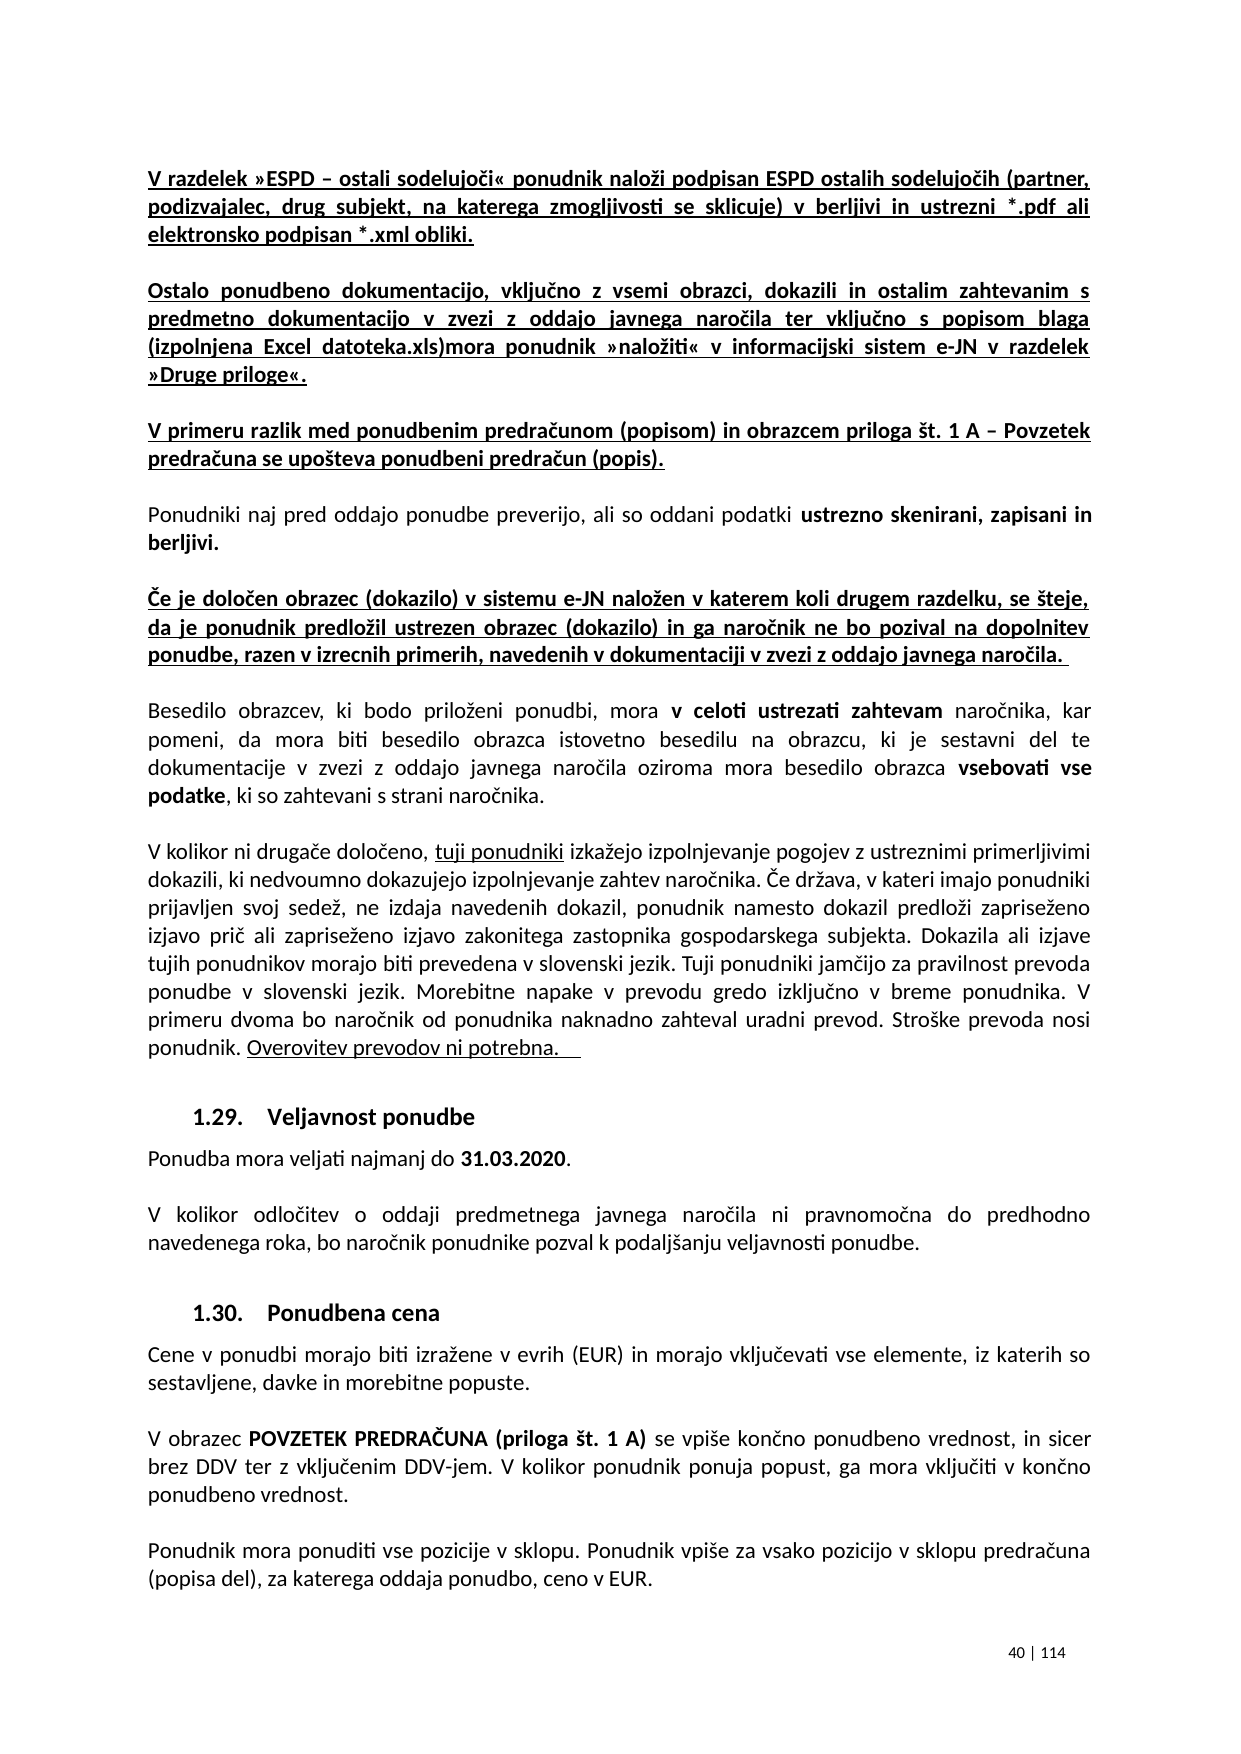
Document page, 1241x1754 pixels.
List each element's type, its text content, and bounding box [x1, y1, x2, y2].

text V primeru razlik med ponudbenim predračunom (popisom) in obrazcem priloga št. 1 A – Povzetek predračuna se upošteva ponudbeni predračun (popis). [148, 416, 1092, 472]
text V obrazec POVZETEK PREDRAČUNA (priloga št. 1 A) se vpiše končno ponudbeno vrednost, in sicer brez DDV ter z vključenim DDV-jem. V kolikor ponudnik ponuja popust, ga mora vključiti v končno ponudbeno vrednost. [148, 1424, 1092, 1508]
text Če je določen obrazec (dokazilo) v sistemu e-JN naložen v katerem koli drugem razdelku, se šteje, da je ponudnik predložil ustrezen obrazec (dokazilo) in ga naročnik ne bo pozival na dopolnitev ponudbe, razen v izrecnih primerih, navedenih v dokumentaciji v zvezi z oddajo javnega naročila. [148, 584, 1090, 637]
text Če je določen obrazec (dokazilo) v sistemu e-JN naložen v katerem koli drugem razdelku, se šteje, da je ponudnik predložil ustrezen obrazec (dokazilo) in ga naročnik ne bo pozival na dopolnitev ponudbe, razen v izrecnih primerih, navedenih v dokumentaciji v zvezi z oddajo javnega naročila. [148, 638, 1090, 669]
text Ponudniki naj pred oddajo ponudbe preverijo, ali so oddani podatki ustrezno skenirani, zapisani in berljivi. [148, 501, 1092, 557]
text V razdelek »ESPD – ostali sodelujoči« ponudnik naloži podpisan ESPD ostalih sodelujočih (partner, podizvajalec, drug subjekt, na katerega zmogljivosti se sklicuje) v berljivi in ustrezni *.pdf ali elektronsko podpisan *.xml obliki. [148, 164, 1090, 188]
text V kolikor ni drugače določeno, tuji ponudniki izkažejo izpolnjevanje pogojev z ustreznimi primerljivimi dokazili, ki nedvoumno dokazujejo izpolnjevanje zahtev naročnika. Če država, v kateri imajo ponudniki prijavljen svoj sedež, ne izdaja navedenih dokazil, ponudnik namesto dokazil predloži zapriseženo izjavo prič ali zapriseženo izjavo zakonitega zastopnika gospodarskega subjekta. Dokazila ali izjave tujih ponudnikov morajo biti prevedena v slovenski jezik. Tuji ponudniki jamčijo za pravilnost prevoda ponudbe v slovenski jezik. Morebitne napake v prevodu gredo izključno v breme ponudnika. V primeru dvoma bo naročnik od ponudnika naknadno zahteval uradni prevod. Stroške prevoda nosi ponudnik. Overovitev prevodov ni potrebna. [148, 837, 1092, 1061]
subtitle Veljavnost ponudbe [192, 1101, 1092, 1132]
text Ostalo ponudbeno dokumentacijo, vključno z vsemi obrazci, dokazili in ostalim zahtevanim s predmetno dokumentacijo v zvezi z oddajo javnega naročila ter vključno s popisom blaga (izpolnjena Excel datoteka.xls)mora ponudnik »naložiti« v informacijski sistem e-JN v razdelek »Druge priloge«. [148, 330, 1090, 357]
text V razdelek »ESPD – ostali sodelujoči« ponudnik naloži podpisan ESPD ostalih sodelujočih (partner, podizvajalec, drug subjekt, na katerega zmogljivosti se sklicuje) v berljivi in ustrezni *.pdf ali elektronsko podpisan *.xml obliki. [148, 190, 1090, 216]
text Ostalo ponudbeno dokumentacijo, vključno z vsemi obrazci, dokazili in ostalim zahtevanim s predmetno dokumentacijo v zvezi z oddajo javnega naročila ter vključno s popisom blaga (izpolnjena Excel datoteka.xls)mora ponudnik »naložiti« v informacijski sistem e-JN v razdelek »Druge priloge«. [148, 276, 1090, 301]
text Ostalo ponudbeno dokumentacijo, vključno z vsemi obrazci, dokazili in ostalim zahtevanim s predmetno dokumentacijo v zvezi z oddajo javnega naročila ter vključno s popisom blaga (izpolnjena Excel datoteka.xls)mora ponudnik »naložiti« v informacijski sistem e-JN v razdelek »Druge priloge«. [148, 358, 1090, 388]
text Ostalo ponudbeno dokumentacijo, vključno z vsemi obrazci, dokazili in ostalim zahtevanim s predmetno dokumentacijo v zvezi z oddajo javnega naročila ter vključno s popisom blaga (izpolnjena Excel datoteka.xls)mora ponudnik »naložiti« v informacijski sistem e-JN v razdelek »Druge priloge«. [148, 302, 1090, 328]
text V kolikor odločitev o oddaji predmetnega javnega naročila ni pravnomočna do predhodno navedenega roka, bo naročnik ponudnike pozval k podaljšanju veljavnosti ponudbe. [148, 1201, 1092, 1257]
text V razdelek »ESPD – ostali sodelujoči« ponudnik naloži podpisan ESPD ostalih sodelujočih (partner, podizvajalec, drug subjekt, na katerega zmogljivosti se sklicuje) v berljivi in ustrezni *.pdf ali elektronsko podpisan *.xml obliki. [148, 218, 1090, 248]
text Besedilo obrazcev, ki bodo priloženi ponudbi, mora v celoti ustrezati zahtevam naročnika, kar pomeni, da mora biti besedilo obrazca istovetno besedilu na obrazcu, ki je sestavni del te dokumentacije v zvezi z oddajo javnega naročila oziroma mora besedilo obrazca vsebovati vse podatke, ki so zahtevani s strani naročnika. [148, 697, 1092, 809]
text Ponudba mora veljati najmanj do 31.03.2020. [148, 1144, 1092, 1172]
subtitle Ponudbena cena [192, 1297, 1092, 1328]
text Cene v ponudbi morajo biti izražene v evrih (EUR) in morajo vključevati vse elemente, iz katerih so sestavljene, davke in morebitne popuste. [148, 1340, 1092, 1396]
text Ponudnik mora ponuditi vse pozicije v sklopu. Ponudnik vpiše za vsako pozicijo v sklopu predračuna (popisa del), za katerega oddaja ponudbo, ceno v EUR. [148, 1536, 1092, 1592]
